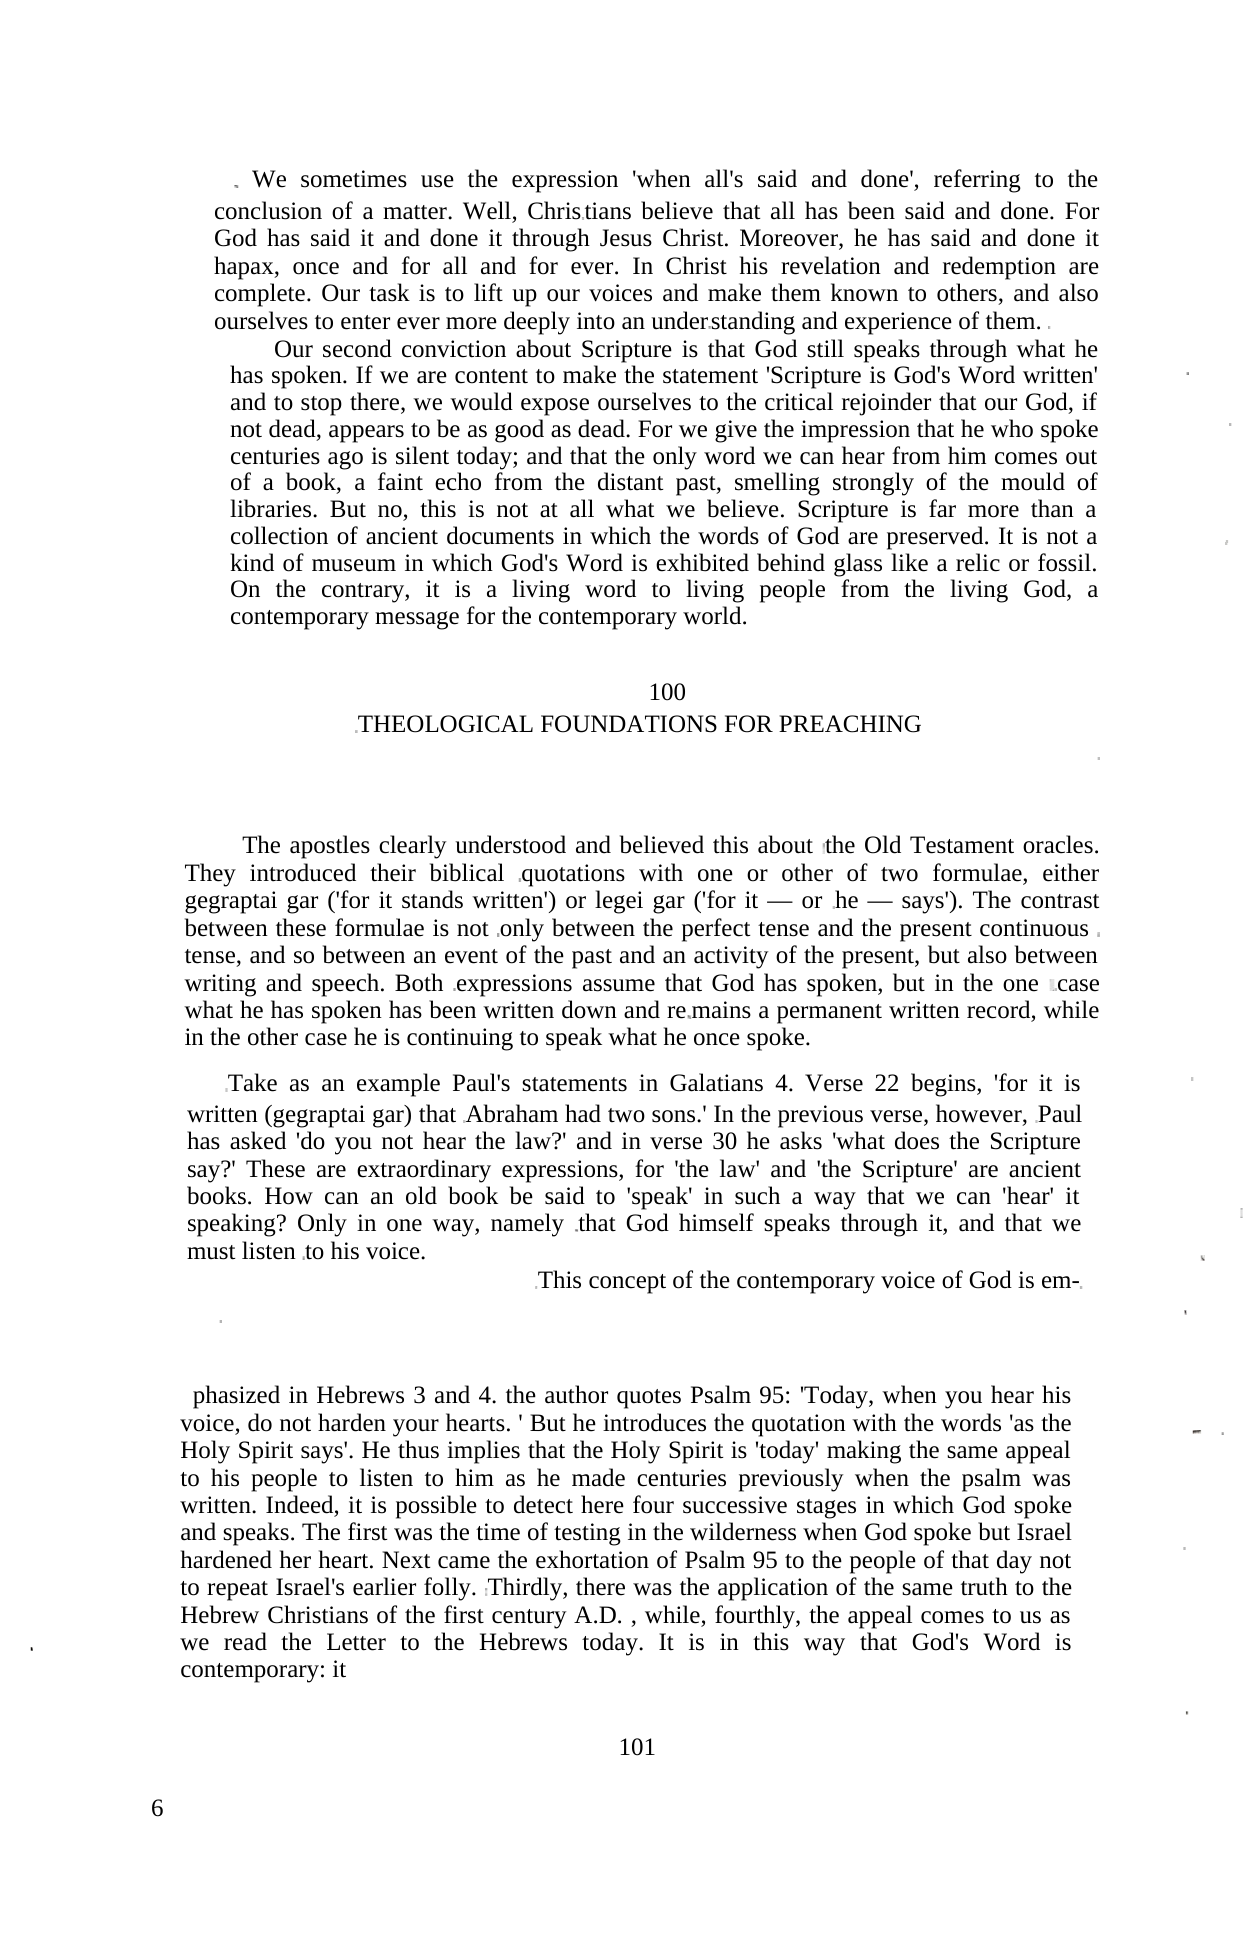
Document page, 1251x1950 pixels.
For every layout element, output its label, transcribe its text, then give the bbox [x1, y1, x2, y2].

text We sometimes use the expression 'when all's said and done', referring to the conclusion of a matter. Well, Christians believe that all has been said and done. For God has said it and done it through Jesus Christ. Moreover, he has said and done it hapax, once and for all and for ever. In Christ his revelation and redemption are complete. Our task is to lift up our voices and make them known to others, and also ourselves to enter ever more deeply into an understanding and experience of them. [214, 150, 1100, 332]
text 101 [247, 1732, 1027, 1761]
picture [1192, 1430, 1202, 1434]
picture [1049, 979, 1057, 991]
subtitle THEOLOGICAL FOUNDATIONS FOR PREACHING [177, 709, 1100, 755]
text The apostles clearly understood and believed this about the Old Testament oracles. They introduced their biblical quotations with one or other of two formulae, either gegraptai gar ('for it stands written') or legei gar ('for it — or he — says'). The contrast between these formulae is not only between the perfect tense and the present continuous tense, and so between an event of the past and an activity of the present, but also between writing and speech. Both expressions assume that God has spoken, but in the one case what he has spoken has been written down and remains a permanent written record, while in the other case he is continuing to speak what he once spoke. [184, 832, 1100, 1051]
text This concept of the contemporary voice of God is em- [150, 1265, 1082, 1318]
text phasized in Hebrews 3 and 4. the author quotes Psalm 95: 'Today, when you hear his voice, do not harden your hearts. ' But he introduces the quotation with the words 'as the Holy Spirit says'. He thus implies that the Holy Spirit is 'today' making the same appeal to his people to listen to him as he made centuries previously when the psalm was written. Indeed, it is possible to detect here four successive stages in which God spoke and speaks. The first was the time of testing in the wilderness when God spoke but Israel hardened her heart. Next came the exhortation of Psalm 95 to the people of that day not to repeat Israel's earlier folly. Thirdly, there was the application of the same truth to the Hebrew Christians of the first century A.D. , while, fourthly, the appeal comes to us as we read the Letter to the Hebrews today. It is in this way that God's Word is contemporary: it [180, 1382, 1073, 1683]
text Take as an example Paul's statements in Galatians 4. Verse 22 begins, 'for it is written (gegraptai gar) that Abraham had two sons.' In the previous verse, however, Paul has asked 'do you not hear the law?' and in verse 30 he asks 'what does the Scripture say?' These are extraordinary expressions, for 'the law' and 'the Scripture' are ancient books. How can an old book be said to 'speak' in such a way that we can 'hear' it speaking? Only in one way, namely that God himself speaks through it, and that we must listen to his voice. [187, 1055, 1082, 1265]
text Our second conviction about Scripture is that God still speaks through what he has spoken. If we are content to make the statement 'Scripture is God's Word written' and to stop there, we would expose ourselves to the critical rejoinder that our God, if not dead, appears to be as good as dead. For we give the impression that he who spoke centuries ago is silent today; and that the only word we can hear from him comes out of a book, a faint echo from the distant past, smelling strongly of the mould of libraries. But no, this is not at all what we believe. Scripture is far more than a collection of ancient documents in which the words of God are preserved. It is not a kind of museum in which God's Word is exhibited behind glass like a relic or fossil. On the contrary, it is a living word to living people from the living God, a contemporary message for the contemporary world. [230, 336, 1099, 630]
text 100 [234, 677, 1100, 705]
